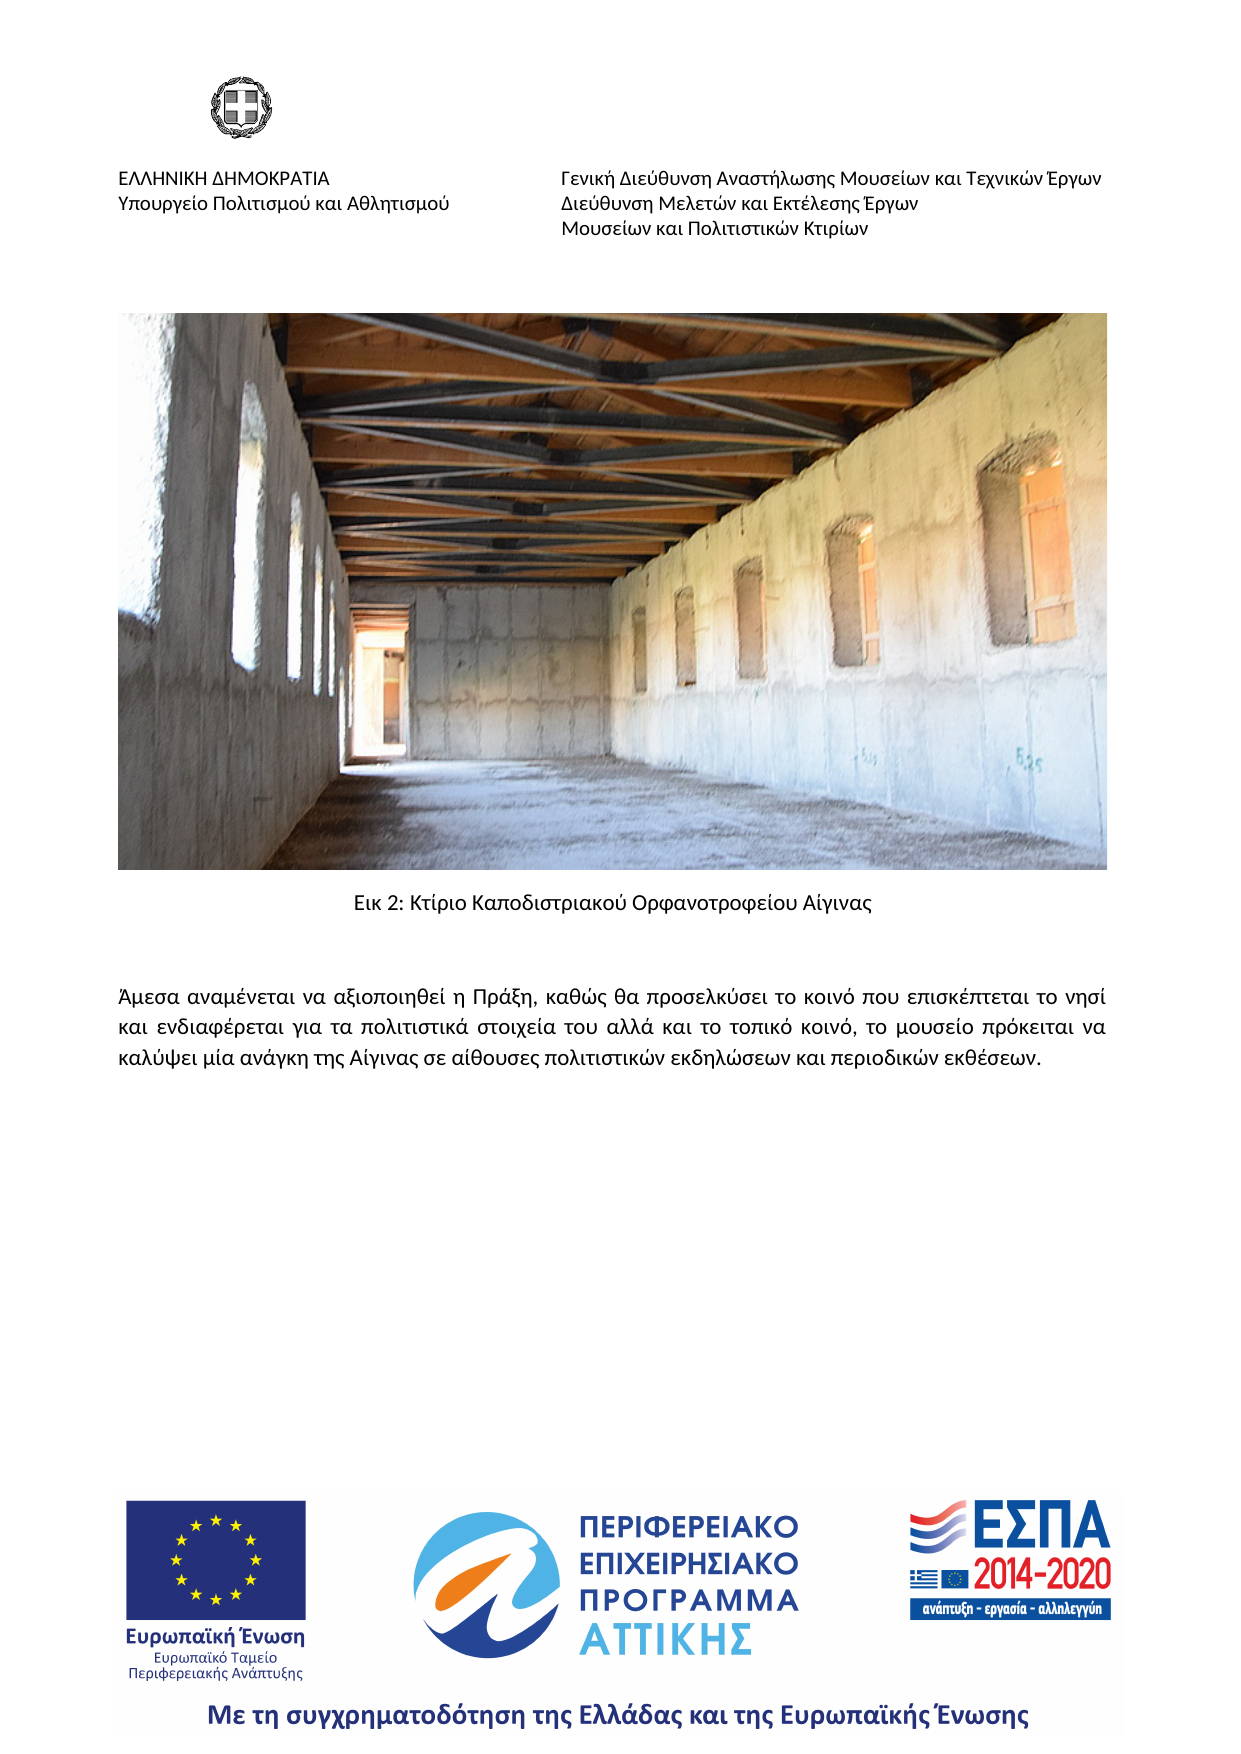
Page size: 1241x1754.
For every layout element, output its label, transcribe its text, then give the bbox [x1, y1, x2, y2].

picture [118, 313, 1108, 870]
text Εικ 2: Κτίριο Καποδιστριακού Ορφανοτροφείου Αίγινας [118, 888, 1107, 916]
text Άμεσα αναμένεται να αξιοποιηθεί η Πράξη, καθώς θα προσελκύσει το κοινό που επισκέπτεται το νησί και ενδιαφέρεται για τα πολιτιστικά στοιχεία του αλλά και το τοπικό κοινό, το μουσείο πρόκειται να καλύψει μία ανάγκη της Αίγινας σε αίθουσες πολιτιστικών εκδηλώσεων και περιοδικών εκθέσεων. [118, 982, 1107, 1071]
picture [206, 73, 277, 142]
picture [113, 1493, 1124, 1737]
